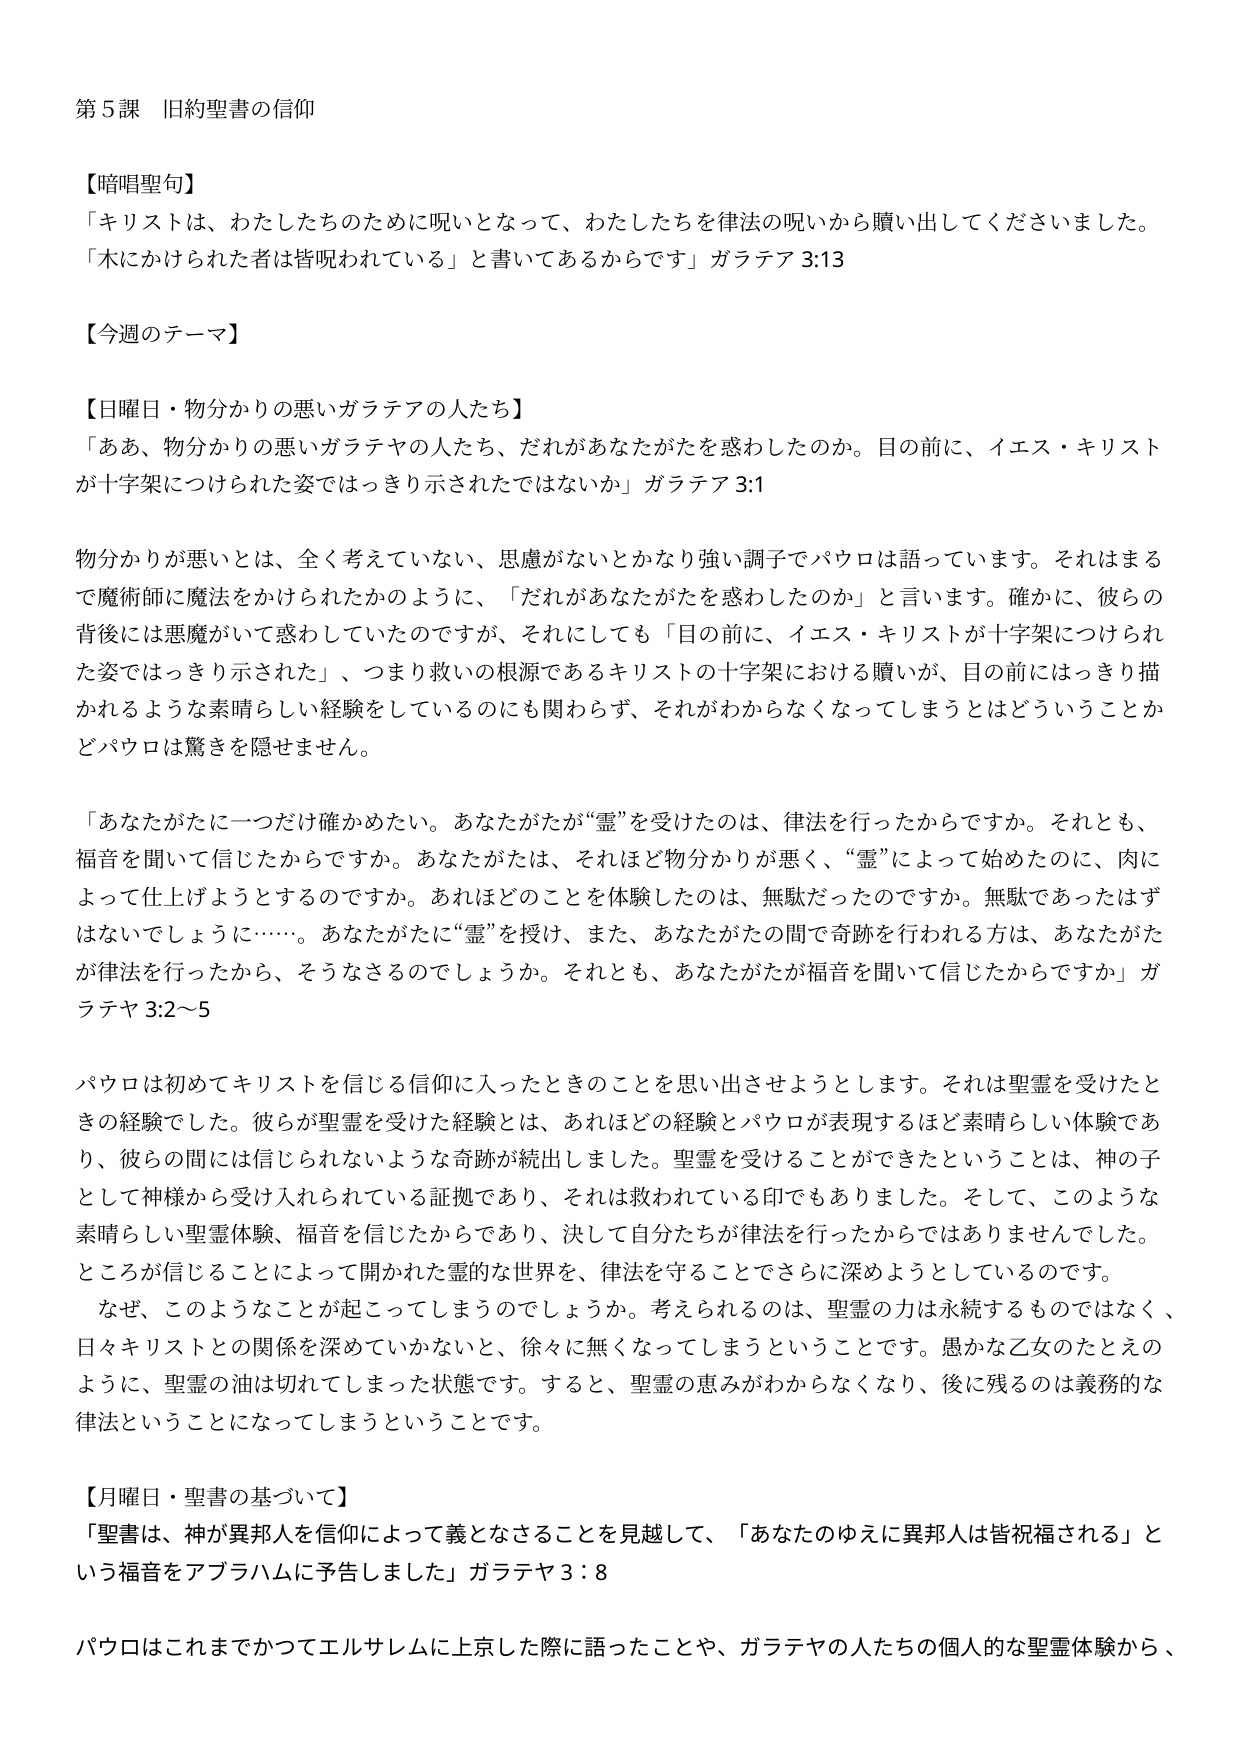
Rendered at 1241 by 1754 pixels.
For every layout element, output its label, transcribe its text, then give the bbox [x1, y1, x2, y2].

text 「聖書は、神が異邦人を信仰によって義となさることを見越して、「あなたのゆえに異邦人は皆祝福される」という福音をアブラハムに予告しました」ガラテヤ3：8 [75, 1514, 1165, 1589]
text 【暗唱聖句】 [75, 164, 1165, 202]
text 「キリストは、わたしたちのために呪いとなって、わたしたちを律法の呪いから贖い出してくださいました。「木にかけられた者は皆呪われている」と書いてあるからです」ガラテア3:13 [75, 202, 1165, 277]
text パウロは初めてキリストを信じる信仰に入ったときのことを思い出させようとします。それは聖霊を受けたときの経験でした。彼らが聖霊を受けた経験とは、あれほどの経験とパウロが表現するほど素晴らしい体験であり、彼らの間には信じられないような奇跡が続出しました。聖霊を受けることができたということは、神の子として神様から受け入れられている証拠であり、それは救われている印でもありました。そして、このような素晴らしい聖霊体験、福音を信じたからであり、決して自分たちが律法を行ったからではありませんでした。ところが信じることによって開かれた霊的な世界を、律法を守ることでさらに深めようとしているのです。 [75, 1064, 1165, 1289]
text 「あなたがたに一つだけ確かめたい。あなたがたが“霊”を受けたのは、律法を行ったからですか。それとも、福音を聞いて信じたからですか。あなたがたは、それほど物分かりが悪く、“霊”によって始めたのに、肉によって仕上げようとするのですか。あれほどのことを体験したのは、無駄だったのですか。無駄であったはずはないでしょうに……。あなたがたに“霊”を授け、また、あなたがたの間で奇跡を行われる方は、あなたがたが律法を行ったから、そうなさるのでしょうか。それとも、あなたがたが福音を聞いて信じたからですか」ガラテヤ3:2～5 [75, 802, 1165, 1027]
text なぜ、このようなことが起こってしまうのでしょうか。考えられるのは、聖霊の力は永続するものではなく、日々キリストとの関係を深めていかないと、徐々に無くなってしまうということです。愚かな乙女のたとえのように、聖霊の油は切れてしまった状態です。すると、聖霊の恵みがわからなくなり、後に残るのは義務的な律法ということになってしまうということです。 [75, 1289, 1165, 1439]
text 【月曜日・聖書の基づいて】 [75, 1477, 1165, 1514]
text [75, 1627, 1165, 1664]
text 第５課 旧約聖書の信仰 [75, 89, 1165, 127]
text 【日曜日・物分かりの悪いガラテアの人たち】 [75, 389, 1165, 427]
text 物分かりが悪いとは、全く考えていない、思慮がないとかなり強い調子でパウロは語っています。それはまるで魔術師に魔法をかけられたかのように、「だれがあなたがたを惑わしたのか」と言います。確かに、彼らの背後には悪魔がいて惑わしていたのですが、それにしても「目の前に、イエス・キリストが十字架につけられた姿ではっきり示された」、つまり救いの根源であるキリストの十字架における贖いが、目の前にはっきり描かれるような素晴らしい経験をしているのにも関わらず、それがわからなくなってしまうとはどういうことかどパウロは驚きを隠せません。 [75, 539, 1165, 764]
text 「ああ、物分かりの悪いガラテヤの人たち、だれがあなたがたを惑わしたのか。目の前に、イエス・キリストが十字架につけられた姿ではっきり示されたではないか」ガラテア3:1 [75, 427, 1165, 502]
text 【今週のテーマ】 [75, 314, 1165, 352]
